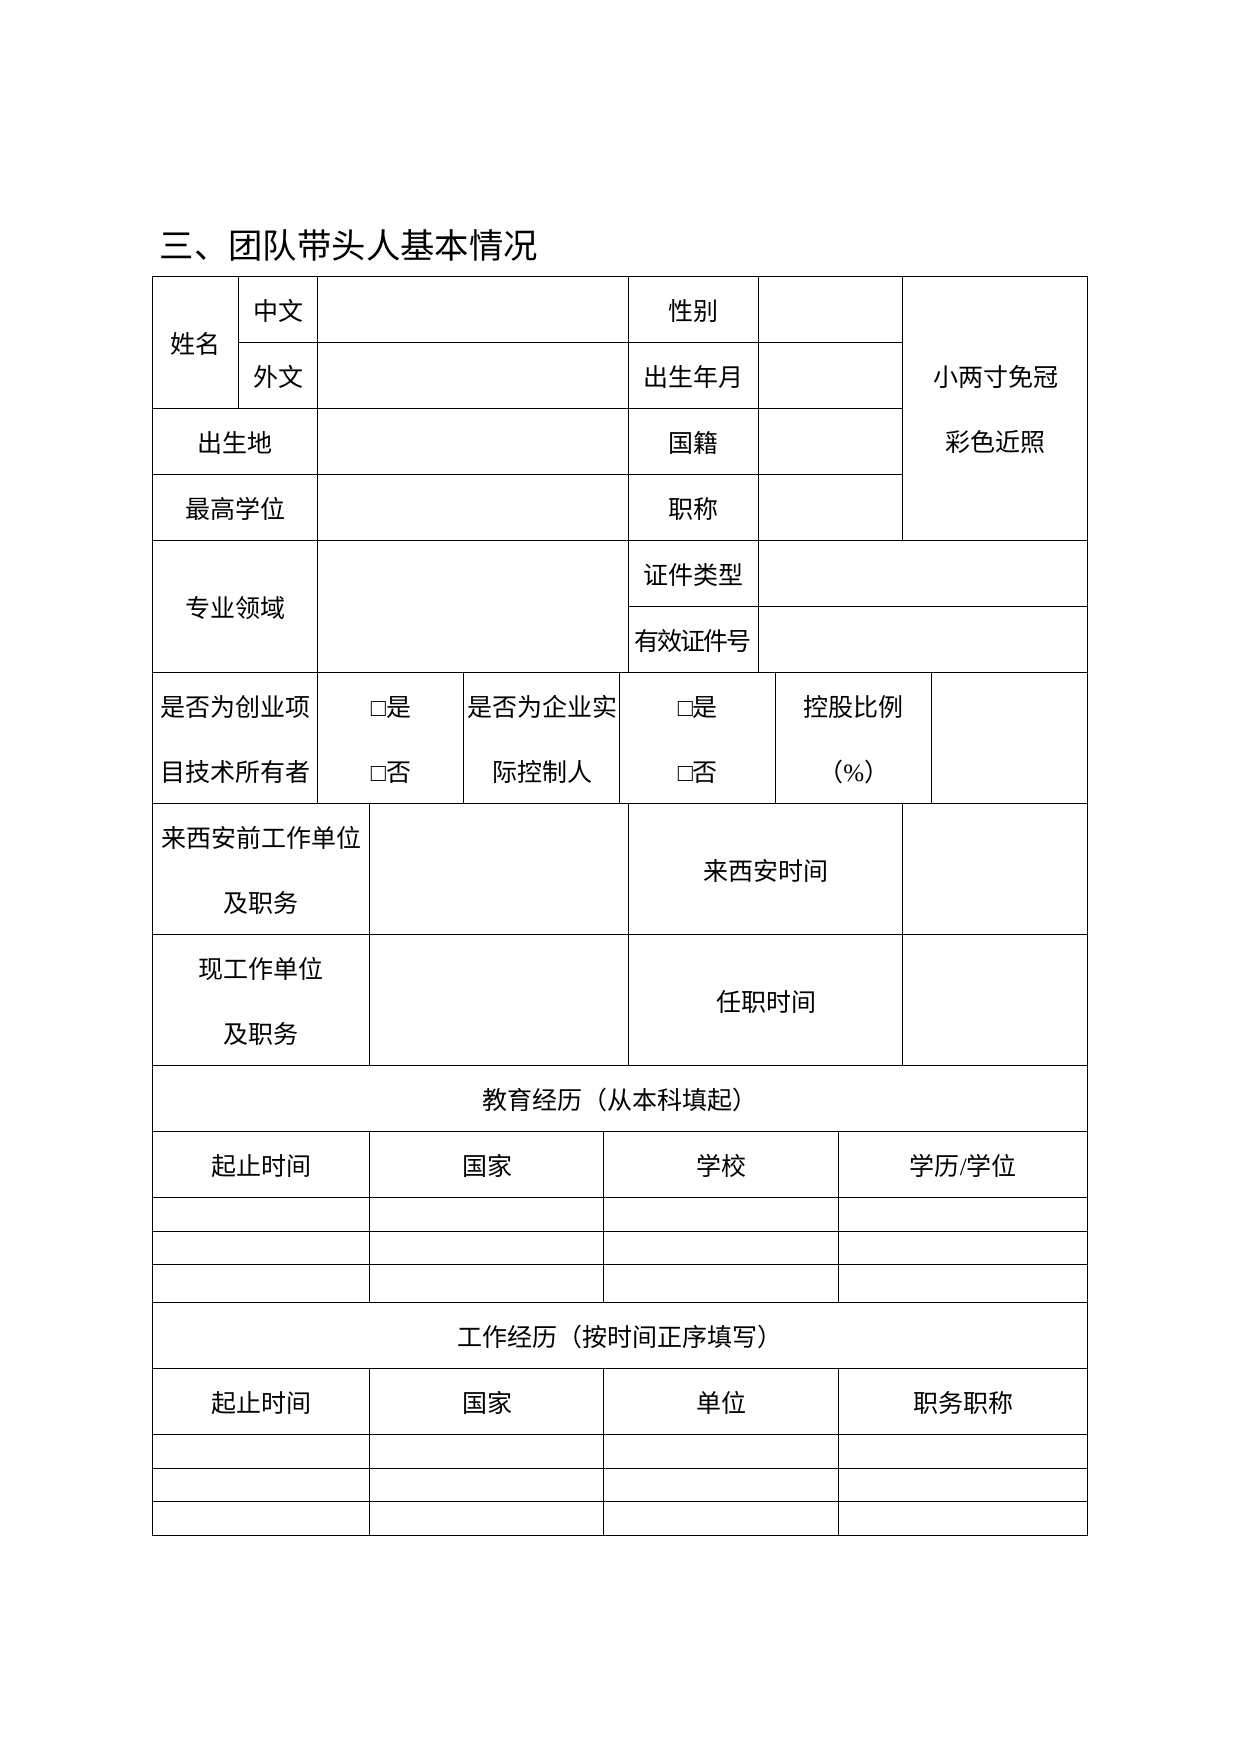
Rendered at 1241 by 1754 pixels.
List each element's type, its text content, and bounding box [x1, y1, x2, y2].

table_cell [370, 1469, 603, 1501]
table_cell [370, 935, 628, 1065]
table_cell [370, 1502, 603, 1534]
table_cell [759, 607, 1087, 672]
table_cell [370, 1198, 603, 1231]
table_cell 有效证件号 [629, 607, 758, 672]
table_cell 来西安时间 [629, 804, 902, 934]
table_cell 现工作单位 及职务 [153, 935, 369, 1065]
text 三、团队带头人基本情况 [159, 211, 1081, 276]
table_cell 职务职称 [839, 1369, 1087, 1434]
table_header 中文 [239, 277, 317, 342]
table_cell [932, 673, 1087, 803]
table_cell [903, 804, 1087, 934]
table_cell [604, 1469, 838, 1501]
table_cell [370, 1435, 603, 1467]
table_header 姓名 [153, 277, 238, 408]
table_header 小两寸免冠 彩色近照 [903, 277, 1087, 540]
table_cell 国家 [370, 1369, 603, 1434]
table_cell [370, 1232, 603, 1264]
table_cell 工作经历（按时间正序填写） [153, 1303, 1087, 1368]
table_cell [839, 1502, 1087, 1534]
table_cell 最高学位 [153, 475, 317, 540]
table_cell [759, 475, 902, 540]
table_cell [839, 1435, 1087, 1467]
table_cell [153, 1198, 369, 1231]
table_cell 起止时间 [153, 1132, 369, 1197]
table_cell 出生地 [153, 409, 317, 474]
table_cell [839, 1198, 1087, 1231]
table_cell □是 □否 [318, 673, 463, 803]
table_cell [839, 1232, 1087, 1264]
table_cell [839, 1469, 1087, 1501]
table_cell 是否为创业项目技术所有者 [153, 673, 317, 803]
table_cell 职称 [629, 475, 758, 540]
table_cell 单位 [604, 1369, 838, 1434]
table_cell [839, 1265, 1087, 1302]
table_cell 外文 [239, 343, 317, 408]
table_cell [759, 541, 1087, 606]
table_cell 学校 [604, 1132, 838, 1197]
table_cell [318, 409, 628, 474]
table_cell 是否为企业实际控制人 [464, 673, 619, 803]
table_header [318, 277, 628, 342]
table_cell 证件类型 [629, 541, 758, 606]
table_cell 国籍 [629, 409, 758, 474]
table_cell [153, 1435, 369, 1467]
table_cell [604, 1502, 838, 1534]
table_cell [370, 804, 628, 934]
table_cell [759, 343, 902, 408]
table_cell [153, 1232, 369, 1264]
table_cell 起止时间 [153, 1369, 369, 1434]
table_cell 出生年月 [629, 343, 758, 408]
table_cell [604, 1435, 838, 1467]
table_cell 学历/学位 [839, 1132, 1087, 1197]
table_cell [604, 1265, 838, 1302]
table_cell [318, 475, 628, 540]
table_cell □是 □否 [620, 673, 775, 803]
table_cell 控股比例（%） [776, 673, 931, 803]
table_cell 任职时间 [629, 935, 902, 1065]
table_cell [604, 1232, 838, 1264]
table_cell [153, 1265, 369, 1302]
table_cell [318, 541, 628, 672]
table_cell [903, 935, 1087, 1065]
table_cell [759, 409, 902, 474]
table_header 性别 [629, 277, 758, 342]
table_cell [604, 1198, 838, 1231]
table_cell [153, 1469, 369, 1501]
table_cell [370, 1265, 603, 1302]
table_cell 国家 [370, 1132, 603, 1197]
table_cell 来西安前工作单位 及职务 [153, 804, 369, 934]
table_cell 教育经历（从本科填起） [153, 1066, 1087, 1131]
table_cell [318, 343, 628, 408]
table_header [759, 277, 902, 342]
table_cell [153, 1502, 369, 1534]
table_cell 专业领域 [153, 541, 317, 672]
